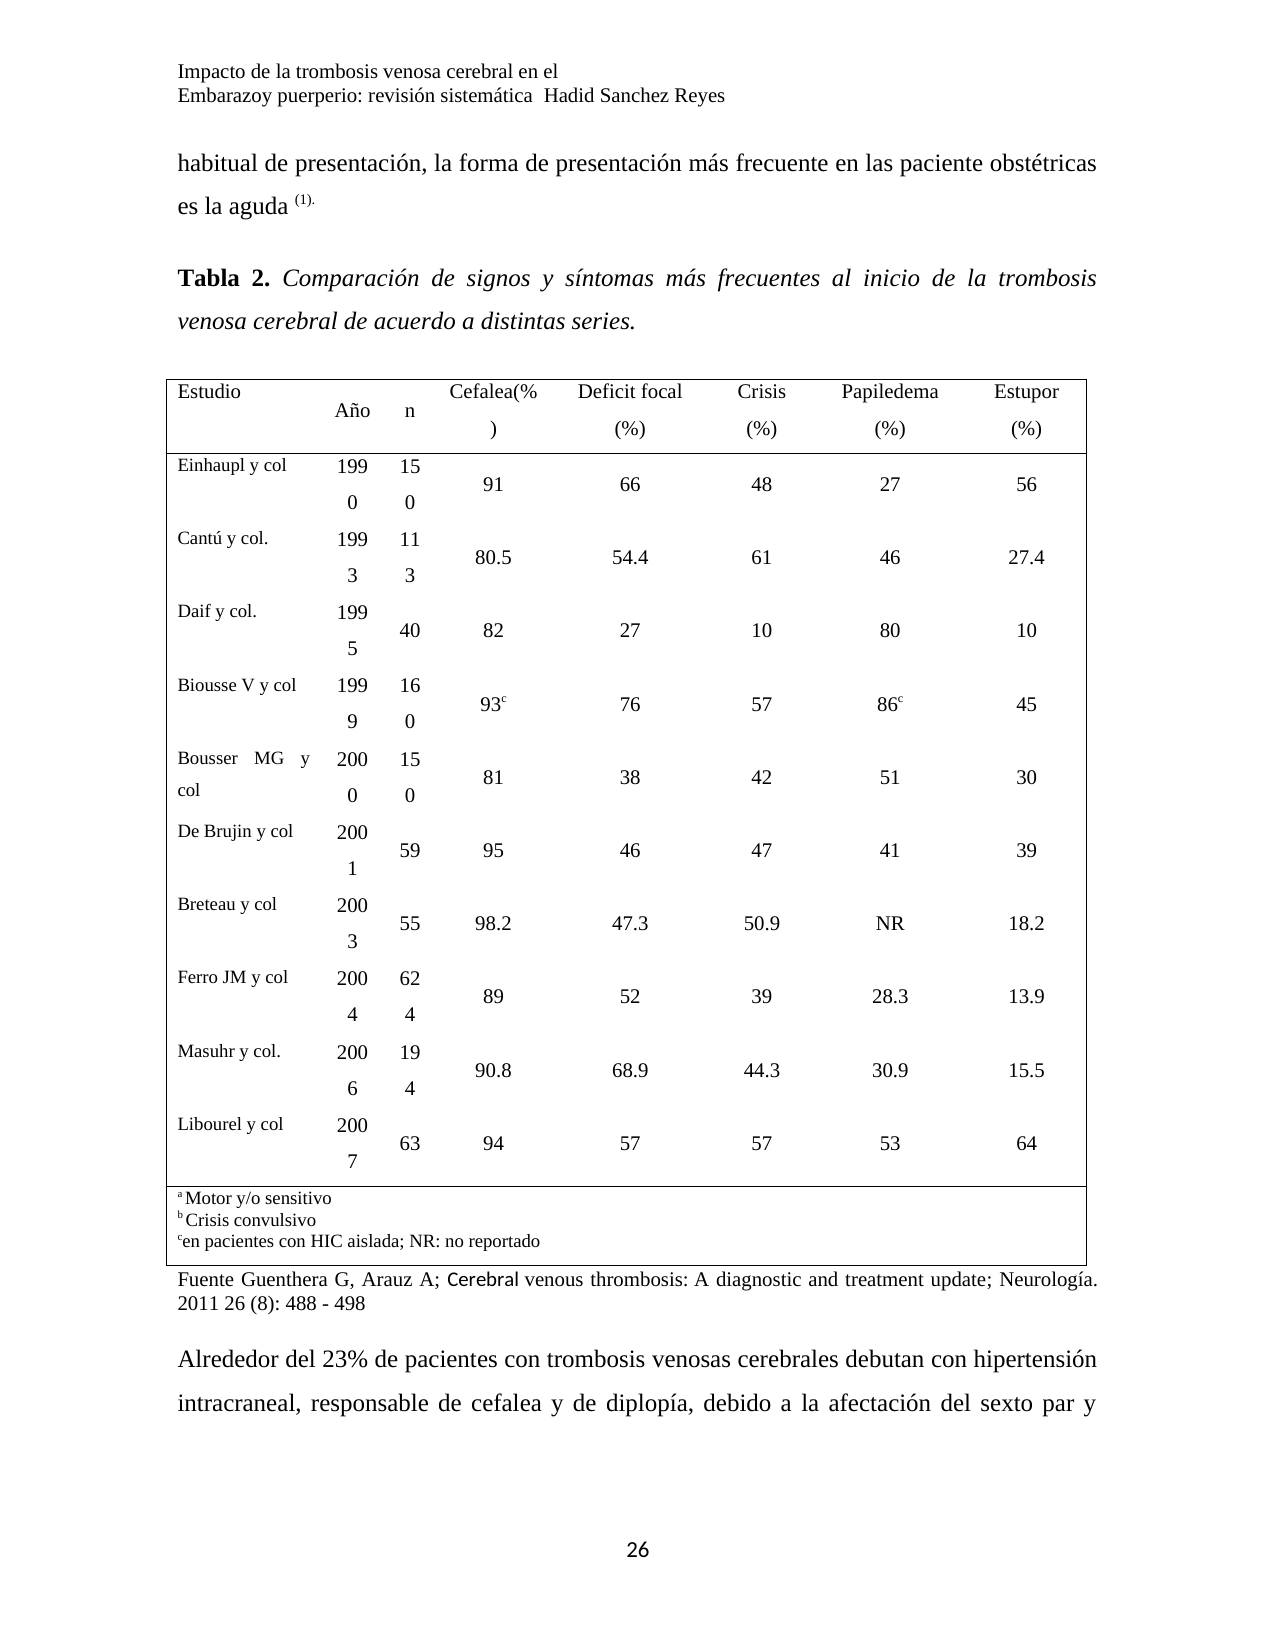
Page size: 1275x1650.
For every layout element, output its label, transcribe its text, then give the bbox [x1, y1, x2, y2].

table_cell 47 [709, 820, 814, 893]
table_cell 2006 [321, 1040, 383, 1113]
table_cell 10 [966, 600, 1086, 673]
table_header Cefalea(%) [436, 380, 551, 453]
table_cell 98.2 [436, 893, 551, 966]
table_cell 47.3 [551, 893, 709, 966]
table_cell 2000 [321, 747, 383, 820]
table_cell 1995 [321, 600, 383, 673]
table_cell NR [814, 893, 966, 966]
table_cell 27 [551, 600, 709, 673]
table_cell 59 [384, 820, 436, 893]
table_cell 150 [384, 454, 436, 527]
table_header Crisis (%) [709, 380, 814, 453]
table_cell 39 [709, 966, 814, 1039]
table_cell 42 [709, 747, 814, 820]
table_cell 54.4 [551, 527, 709, 600]
table_cell 57 [709, 1113, 814, 1186]
table_cell 82 [436, 600, 551, 673]
table_cell Masuhr y col. [167, 1040, 321, 1113]
table_cell 2001 [321, 820, 383, 893]
table_cell 48 [709, 454, 814, 527]
table_header Papiledema (%) [814, 380, 966, 453]
table_cell Ferro JM y col [167, 966, 321, 1039]
table_cell 41 [814, 820, 966, 893]
table_cell 40 [384, 600, 436, 673]
table_cell 61 [709, 527, 814, 600]
table_cell 68.9 [551, 1040, 709, 1113]
table_cell 80.5 [436, 527, 551, 600]
table_cell 194 [384, 1040, 436, 1113]
table_cell 28.3 [814, 966, 966, 1039]
table_cell Einhaupl y col [167, 454, 321, 527]
table_cell 44.3 [709, 1040, 814, 1113]
table_cell 2003 [321, 893, 383, 966]
table_cell 45 [966, 674, 1086, 747]
table_cell 1999 [321, 674, 383, 747]
table_cell 89 [436, 966, 551, 1039]
table_cell 39 [966, 820, 1086, 893]
table_cell 80 [814, 600, 966, 673]
text Fuente Guenthera G, Arauz A; Cerebral venous thrombosis: A diagnostic and treatment update; Neurología. 2011 26 (8): 488 - 498 [177, 1266, 1098, 1315]
table_cell 52 [551, 966, 709, 1039]
table_cell 2007 [321, 1113, 383, 1186]
table_cell 86c [814, 674, 966, 747]
table_cell 27.4 [966, 527, 1086, 600]
table_cell Biousse V y col [167, 674, 321, 747]
table_cell 46 [551, 820, 709, 893]
table_cell 18.2 [966, 893, 1086, 966]
table_cell 10 [709, 600, 814, 673]
table_cell 50.9 [709, 893, 814, 966]
table_cell 63 [384, 1113, 436, 1186]
table_cell 51 [814, 747, 966, 820]
table_cell 56 [966, 454, 1086, 527]
table_cell a Motor y/o sensitivo b Crisis convulsivo cen pacientes con HIC aislada; NR: no reportado [167, 1187, 1086, 1265]
table_cell 55 [384, 893, 436, 966]
table_cell 30 [966, 747, 1086, 820]
table_cell 150 [384, 747, 436, 820]
table_cell 113 [384, 527, 436, 600]
table_header Estudio [167, 380, 321, 453]
table_cell 90.8 [436, 1040, 551, 1113]
table_cell De Brujin y col [167, 820, 321, 893]
table_cell 76 [551, 674, 709, 747]
table_cell 95 [436, 820, 551, 893]
table_cell 2004 [321, 966, 383, 1039]
table_cell Bousser MG y col [167, 747, 321, 820]
table_cell 64 [966, 1113, 1086, 1186]
table_cell Breteau y col [167, 893, 321, 966]
table_cell 94 [436, 1113, 551, 1186]
table_header Año [321, 380, 383, 453]
table_cell 81 [436, 747, 551, 820]
table_header n [384, 380, 436, 453]
table_cell 93c [436, 674, 551, 747]
table_cell 30.9 [814, 1040, 966, 1113]
table_cell 91 [436, 454, 551, 527]
table_cell 57 [709, 674, 814, 747]
table_cell 53 [814, 1113, 966, 1186]
table_cell Cantú y col. [167, 527, 321, 600]
table_cell 27 [814, 454, 966, 527]
table_cell 15.5 [966, 1040, 1086, 1113]
table_cell 66 [551, 454, 709, 527]
table_header Deficit focal (%) [551, 380, 709, 453]
table_cell 46 [814, 527, 966, 600]
table_cell 624 [384, 966, 436, 1039]
table_cell 13.9 [966, 966, 1086, 1039]
table_cell 160 [384, 674, 436, 747]
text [177, 148, 1098, 219]
table_header Estupor (%) [966, 380, 1086, 453]
table_cell 1990 [321, 454, 383, 527]
table_cell 57 [551, 1113, 709, 1186]
text Tabla 2. Comparación de signos y síntomas más frecuentes al inicio de la trombosis venosa cerebral de acuerdo a distintas series. [177, 263, 1098, 335]
table_cell Daif y col. [167, 600, 321, 673]
table_cell Libourel y col [167, 1113, 321, 1186]
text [177, 1344, 1098, 1416]
table_cell 38 [551, 747, 709, 820]
table_cell 1993 [321, 527, 383, 600]
